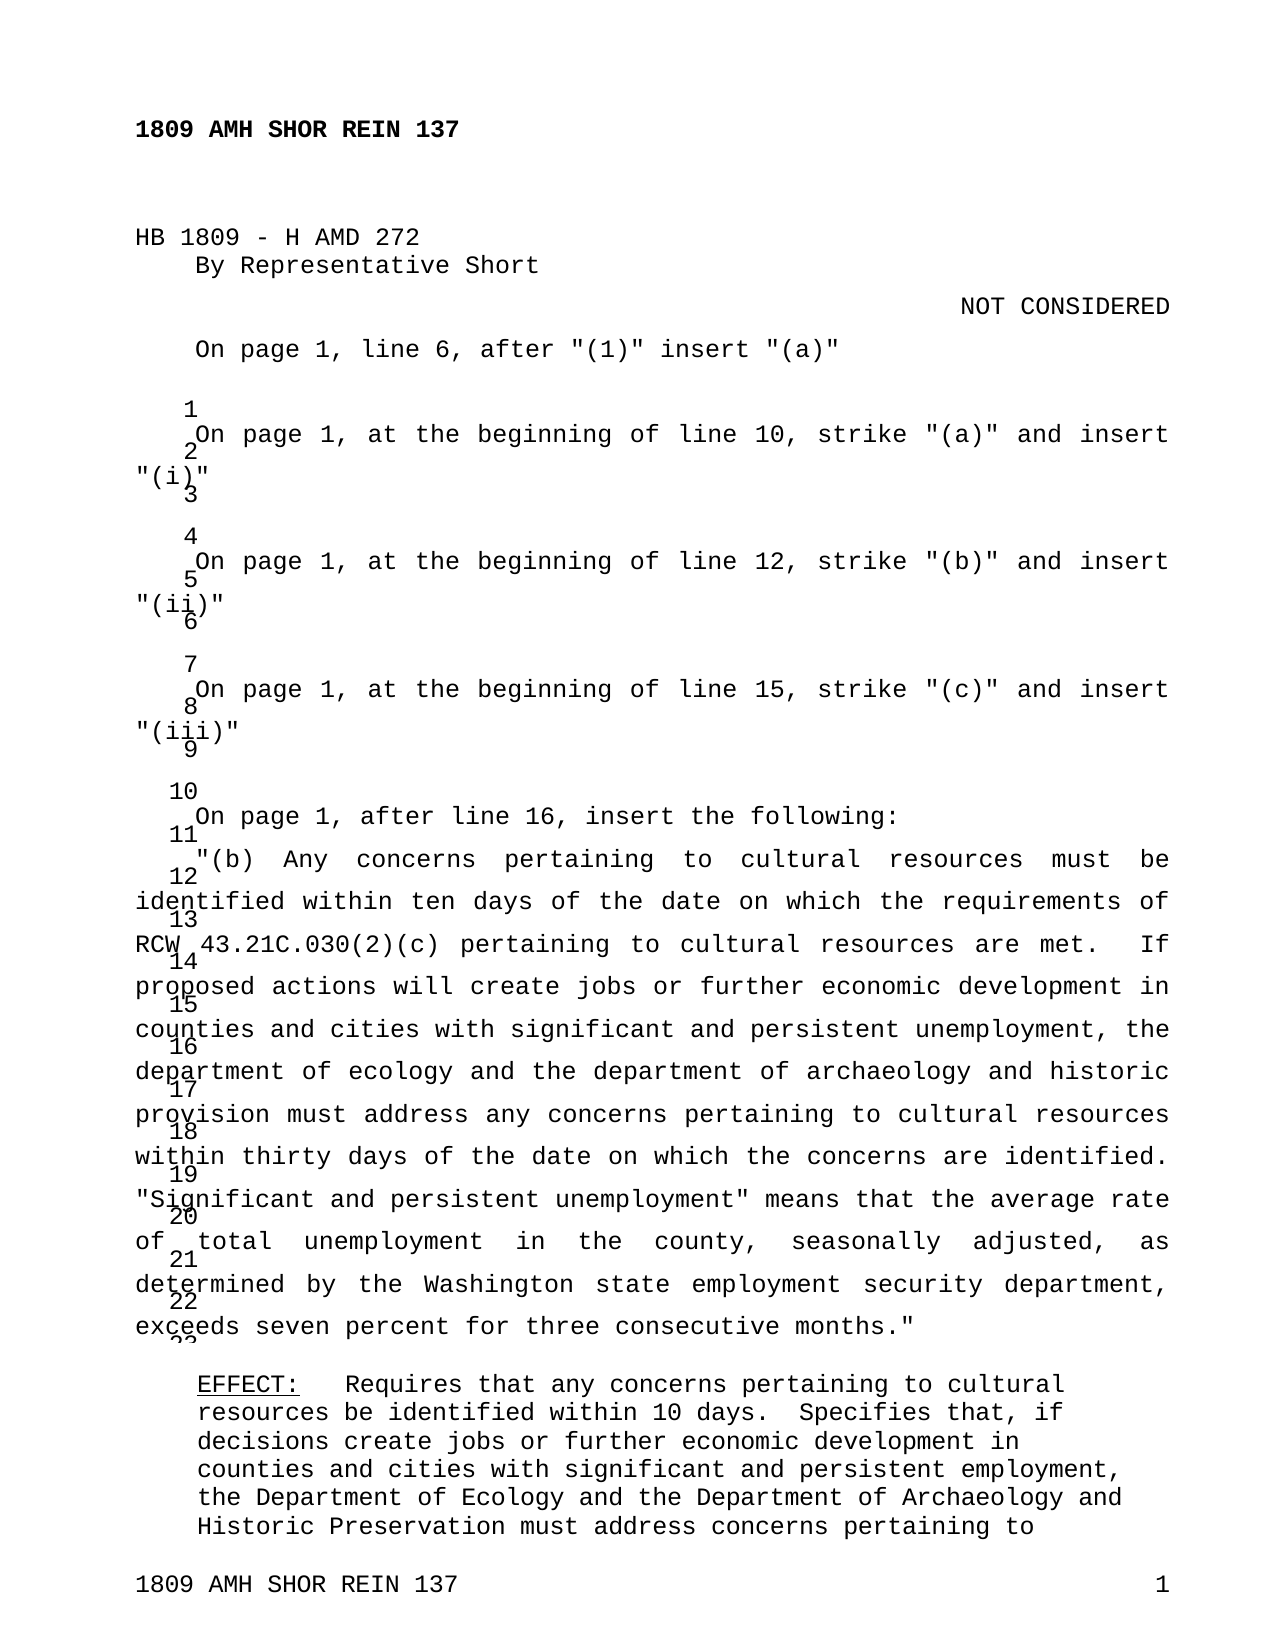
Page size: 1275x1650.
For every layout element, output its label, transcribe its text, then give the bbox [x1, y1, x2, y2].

text - [135, 224, 1170, 252]
text On page 1, line 6, after "(1)" insert "(a)" [135, 323, 1170, 366]
text On page 1, at the beginning of line 12, strike "(b)" and insert "(ii)" [135, 536, 1170, 621]
text On page 1, after line 16, insert the following: [135, 791, 1170, 833]
text "(b) Any concerns pertaining to cultural resources must be identified within ten days of the date on which the requirements of RCW 43.21C.030(2)(c) pertaining to cultural resources are met. If proposed actions will create jobs or further economic development in counties and cities with significant and persistent unemployment, the department of ecology and the department of archaeology and historic provision must address any concerns pertaining to cultural resources within thirty days of the date on which the concerns are identified. "Significant and persistent unemployment" means that the average rate of total unemployment in the county, seasonally adjusted, as determined by the Washington state employment security department, exceeds seven percent for three consecutive months." [135, 833, 1170, 1343]
text On page 1, at the beginning of line 10, strike "(a)" and insert "(i)" [135, 408, 1170, 493]
text On page 1, at the beginning of line 15, strike "(c)" and insert "(iii)" [135, 663, 1170, 748]
